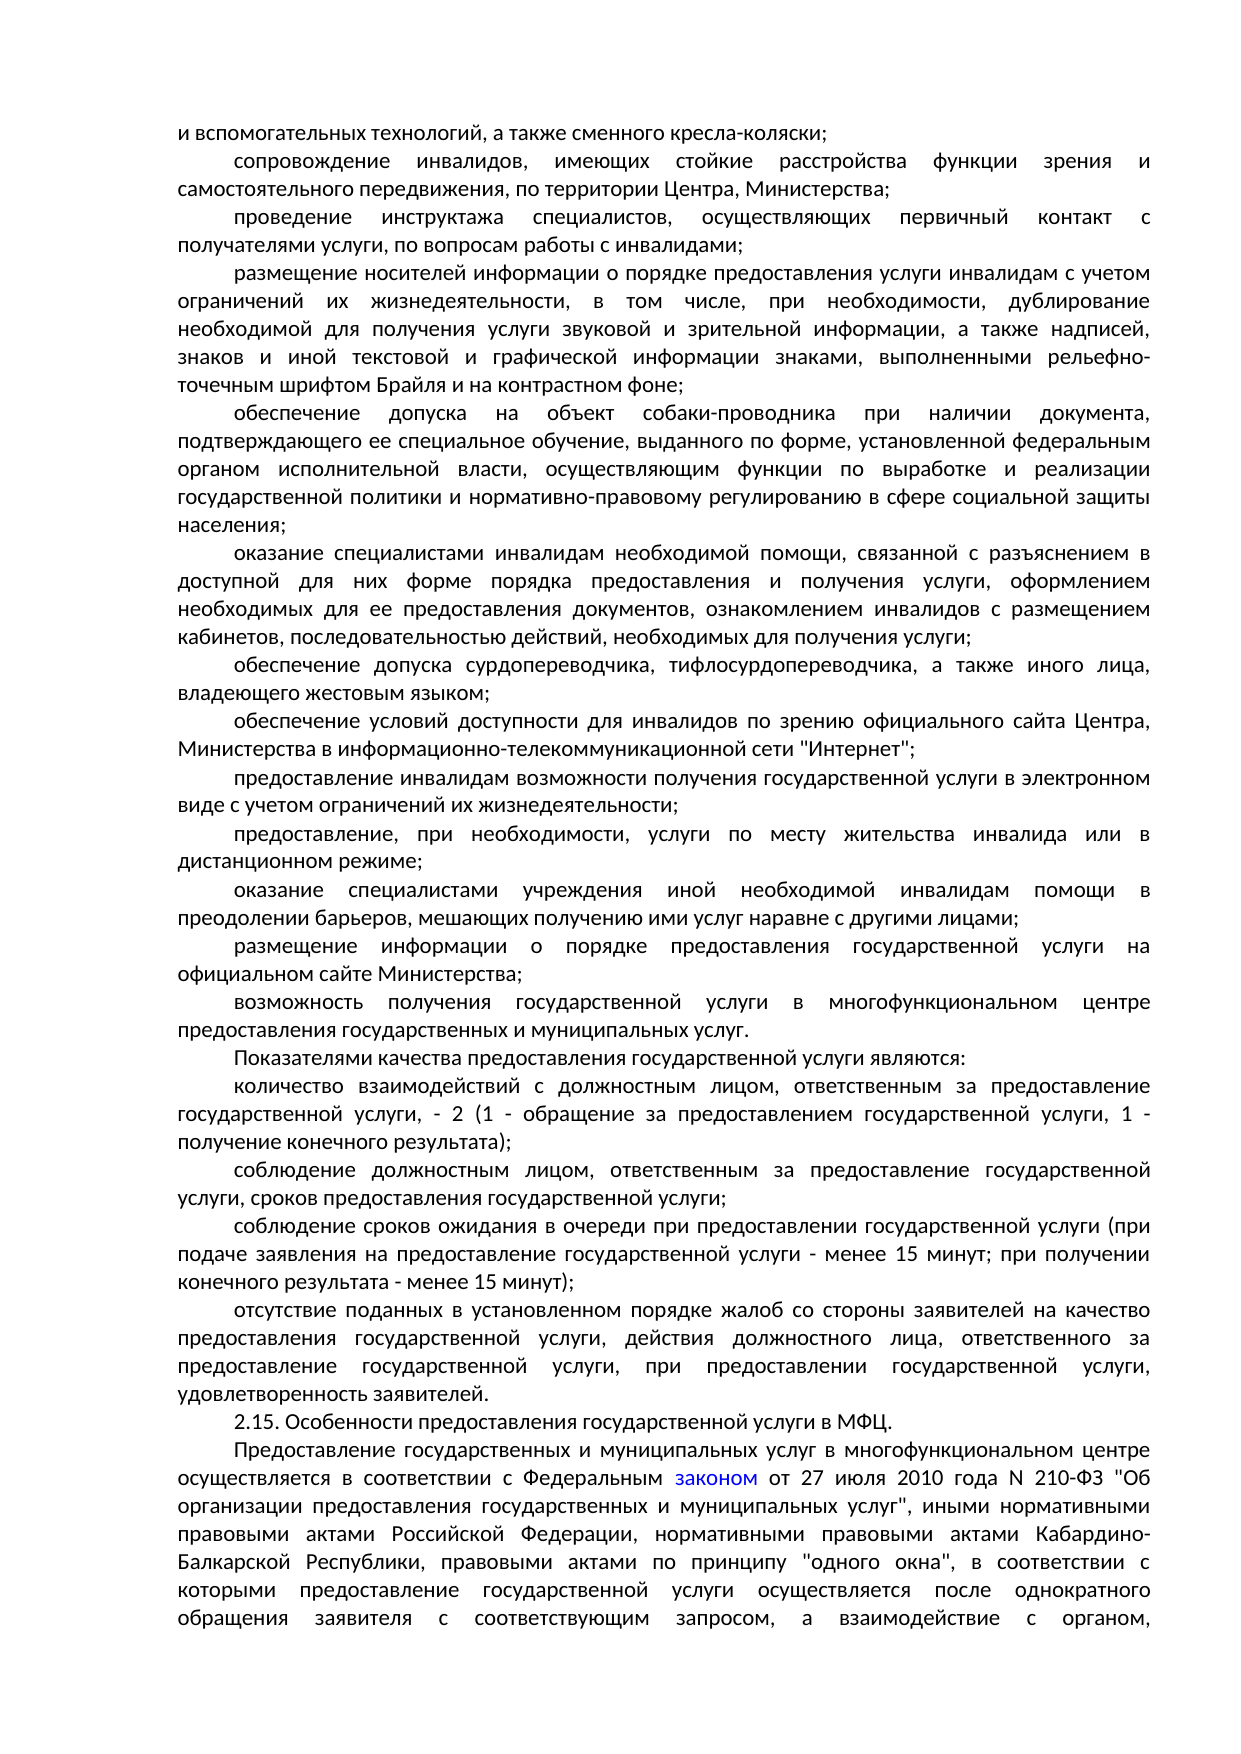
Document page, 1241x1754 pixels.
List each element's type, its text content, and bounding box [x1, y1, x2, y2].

text размещение носителей информации о порядке предоставления услуги инвалидам с учетом ограничений их жизнедеятельности, в том числе, при необходимости, дублирование необходимой для получения услуги звуковой и зрительной информации, а также надписей, знаков и иной текстовой и графической информации знаками, выполненными рельефно-точечным шрифтом Брайля и на контрастном фоне; [177, 258, 1152, 398]
text количество взаимодействий с должностным лицом, ответственным за предоставление государственной услуги, - 2 (1 - обращение за предоставлением государственной услуги, 1 - получение конечного результата); [177, 1071, 1152, 1155]
text отсутствие поданных в установленном порядке жалоб со стороны заявителей на качество предоставления государственной услуги, действия должностного лица, ответственного за предоставление государственной услуги, при предоставлении государственной услуги, удовлетворенность заявителей. [177, 1295, 1152, 1407]
text возможность получения государственной услуги в многофункциональном центре предоставления государственных и муниципальных услуг. [177, 987, 1152, 1043]
text предоставление, при необходимости, услуги по месту жительства инвалида или в дистанционном режиме; [177, 819, 1152, 875]
text обеспечение допуска сурдопереводчика, тифлосурдопереводчика, а также иного лица, владеющего жестовым языком; [177, 651, 1152, 707]
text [177, 1435, 1152, 1631]
text 2.15. Особенности предоставления государственной услуги в МФЦ. [177, 1407, 1152, 1435]
text обеспечение условий доступности для инвалидов по зрению официального сайта Центра, Министерства в информационно-телекоммуникационной сети "Интернет"; [177, 707, 1152, 763]
text предоставление инвалидам возможности получения государственной услуги в электронном виде с учетом ограничений их жизнедеятельности; [177, 763, 1152, 819]
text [177, 118, 1152, 146]
text обеспечение допуска на объект собаки-проводника при наличии документа, подтверждающего ее специальное обучение, выданного по форме, установленной федеральным органом исполнительной власти, осуществляющим функции по выработке и реализации государственной политики и нормативно-правовому регулированию в сфере социальной защиты населения; [177, 398, 1152, 538]
text оказание специалистами инвалидам необходимой помощи, связанной с разъяснением в доступной для них форме порядка предоставления и получения услуги, оформлением необходимых для ее предоставления документов, ознакомлением инвалидов с размещением кабинетов, последовательностью действий, необходимых для получения услуги; [177, 538, 1152, 651]
text сопровождение инвалидов, имеющих стойкие расстройства функции зрения и самостоятельного передвижения, по территории Центра, Министерства; [177, 146, 1152, 202]
text соблюдение сроков ожидания в очереди при предоставлении государственной услуги (при подаче заявления на предоставление государственной услуги - менее 15 минут; при получении конечного результата - менее 15 минут); [177, 1211, 1152, 1295]
text Показателями качества предоставления государственной услуги являются: [177, 1043, 1152, 1071]
text соблюдение должностным лицом, ответственным за предоставление государственной услуги, сроков предоставления государственной услуги; [177, 1155, 1152, 1211]
text размещение информации о порядке предоставления государственной услуги на официальном сайте Министерства; [177, 931, 1152, 987]
text оказание специалистами учреждения иной необходимой инвалидам помощи в преодолении барьеров, мешающих получению ими услуг наравне с другими лицами; [177, 875, 1152, 931]
text проведение инструктажа специалистов, осуществляющих первичный контакт с получателями услуги, по вопросам работы с инвалидами; [177, 202, 1152, 258]
